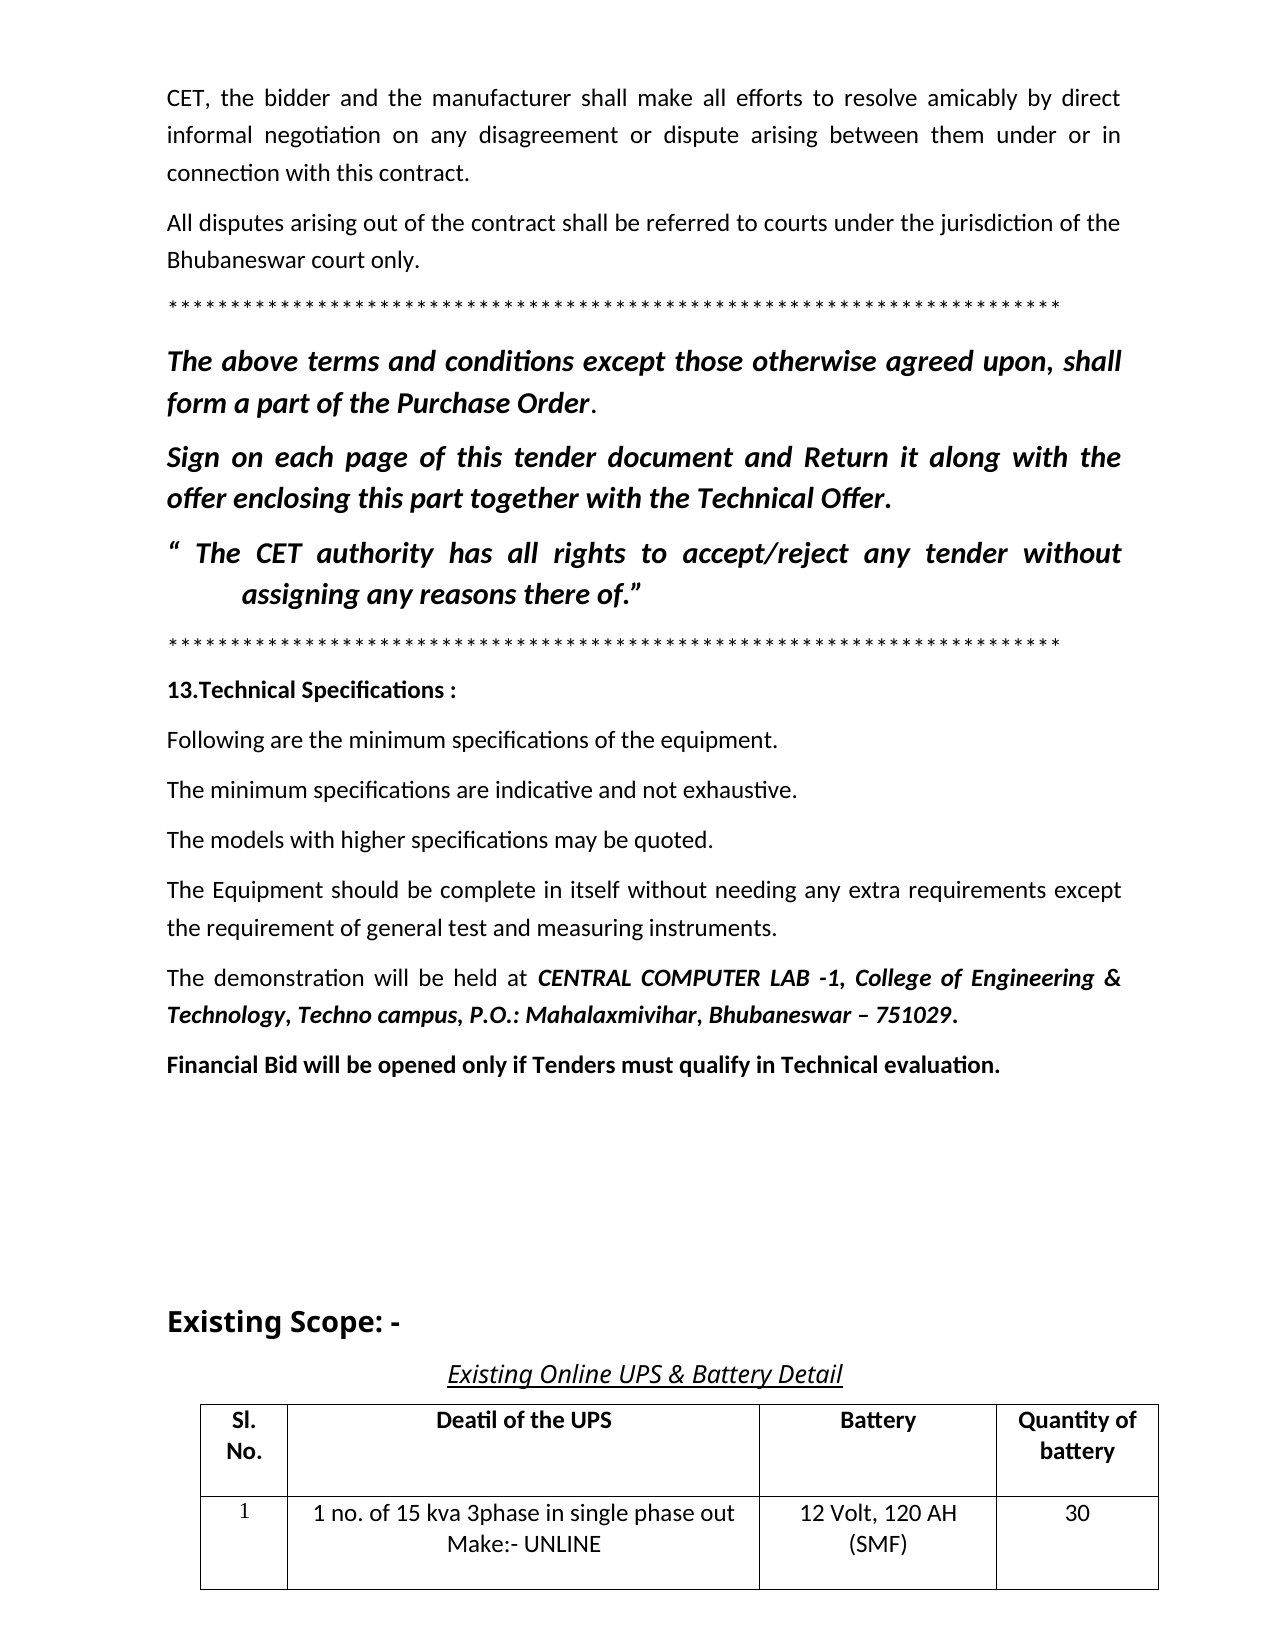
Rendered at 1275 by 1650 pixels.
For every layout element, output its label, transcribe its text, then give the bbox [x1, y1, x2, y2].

text Following are the minimum specifications of the equipment. [167, 718, 1123, 755]
text The above terms and conditions except those otherwise agreed upon, shall form a part of the Purchase Order. [167, 337, 1123, 421]
text Sign on each page of this tender document and Return it along with the offer enclosing this part together with the Technical Offer. [167, 433, 1123, 516]
text The models with higher specifications may be quoted. [167, 818, 1123, 855]
text 13.Technical Specifications : [167, 675, 1123, 705]
text Existing Scope: - [167, 1301, 1123, 1341]
table_header Quantity of battery [997, 1405, 1158, 1496]
text All disputes arising out of the contract shall be referred to courts under the jurisdiction of the Bhubaneswar court only. [167, 200, 1123, 275]
table_cell 12 Volt, 120 AH (SMF) [760, 1497, 996, 1589]
text ************************************************************************ [167, 625, 1123, 662]
table_cell 1 no. of 15 kva 3phase in single phase out Make:- UNLINE [288, 1497, 759, 1589]
text “ The CET authority has all rights to accept/reject any tender without assigning any reasons there of.” [167, 529, 1123, 612]
table_cell 1 [201, 1497, 287, 1589]
text Existing Online UPS & Battery Detail [167, 1354, 1123, 1391]
text The minimum specifications are indicative and not exhaustive. [167, 768, 1123, 805]
table_cell 30 [997, 1497, 1158, 1589]
text ************************************************************************ [167, 287, 1123, 325]
table_header Battery [760, 1405, 996, 1496]
table_header Sl. No. [201, 1405, 287, 1496]
table_header Deatil of the UPS [288, 1405, 759, 1496]
text CET, the bidder and the manufacturer shall make all efforts to resolve amicably by direct informal negotiation on any disagreement or dispute arising between them under or in connection with this contract. [167, 75, 1123, 187]
text The demonstration will be held at CENTRAL COMPUTER LAB -1, College of Engineering & Technology, Techno campus, P.O.: Mahalaxmivihar, Bhubaneswar – 751029. [167, 955, 1123, 1030]
text The Equipment should be complete in itself without needing any extra requirements except the requirement of general test and measuring instruments. [167, 868, 1123, 943]
text Financial Bid will be opened only if Tenders must qualify in Technical evaluation. [167, 1043, 1123, 1080]
